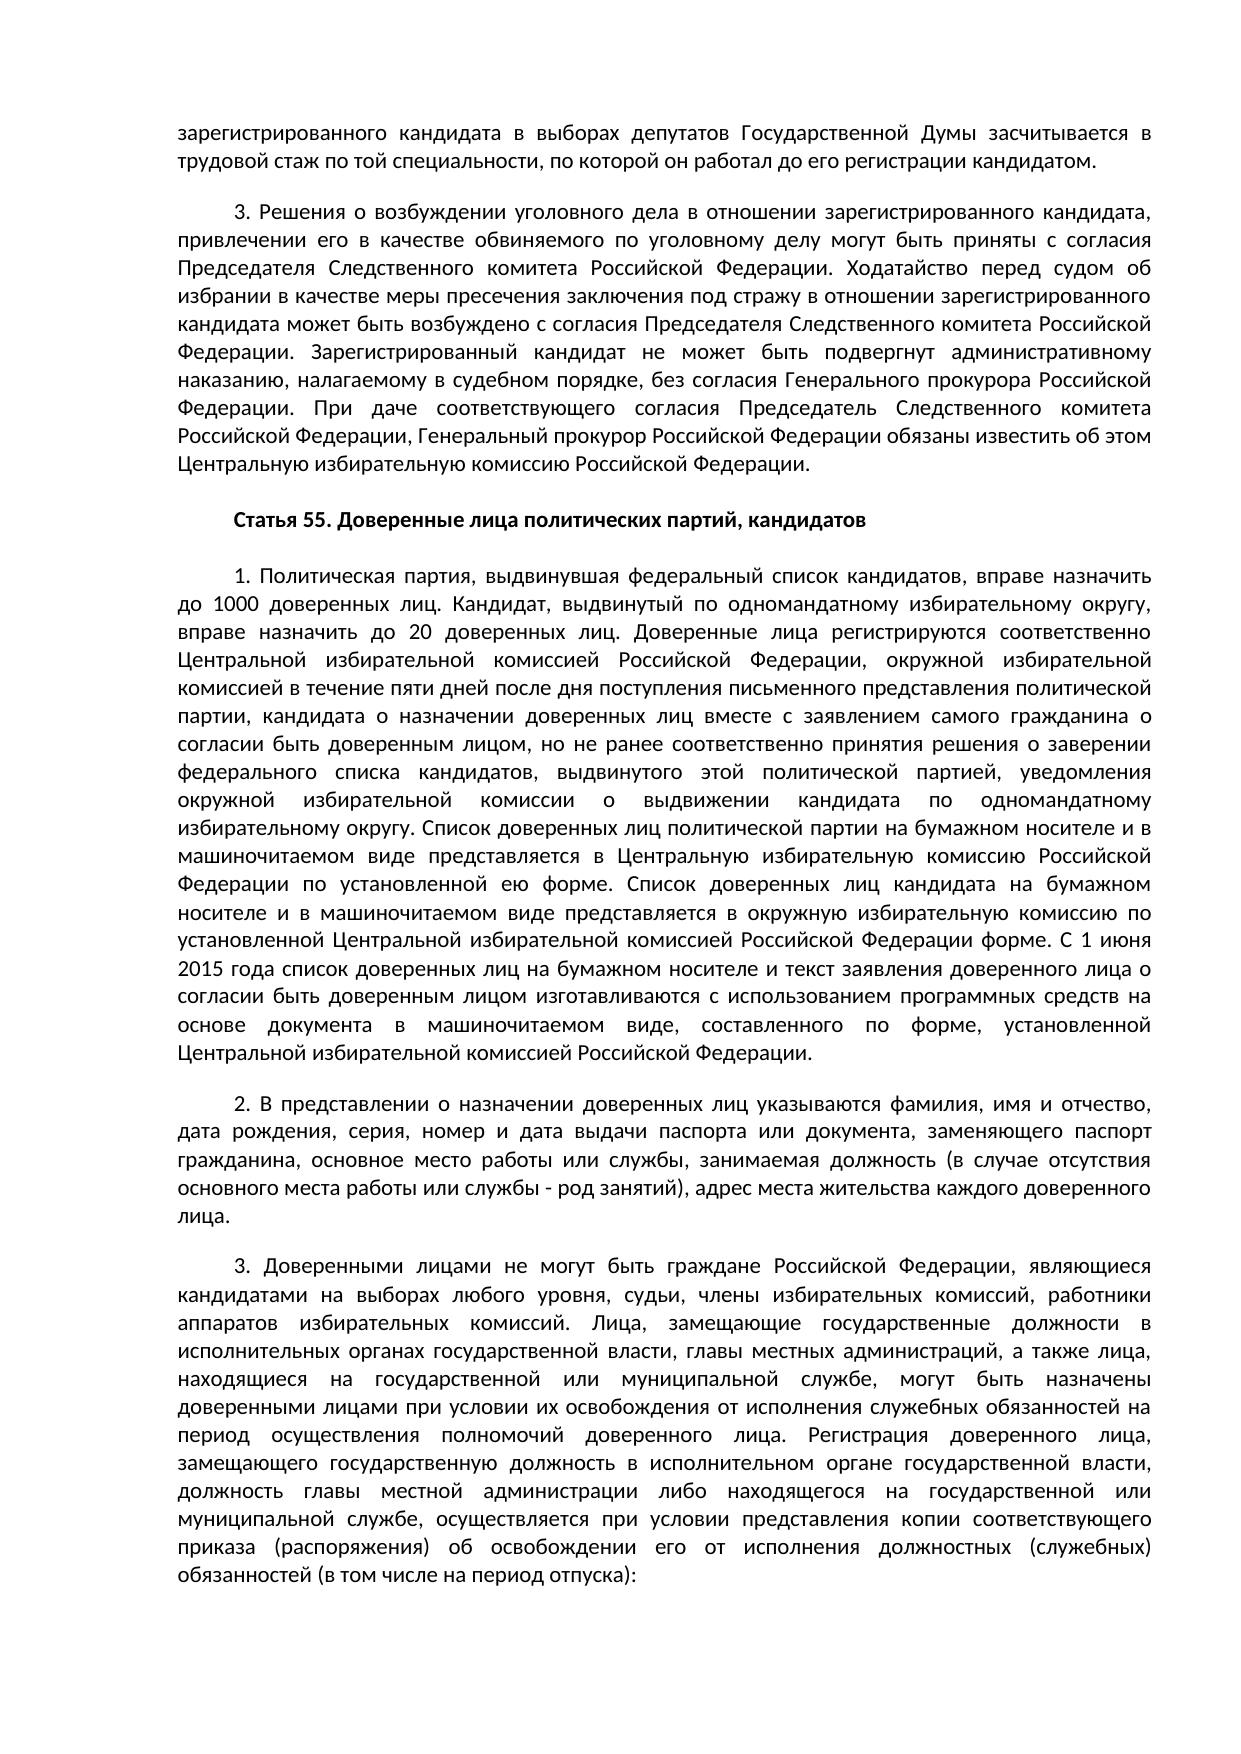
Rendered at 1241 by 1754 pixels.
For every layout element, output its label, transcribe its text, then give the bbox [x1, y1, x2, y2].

title Статья 55. Доверенные лица политических партий, кандидатов [177, 505, 1152, 533]
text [177, 118, 1152, 174]
text 2. В представлении о назначении доверенных лиц указываются фамилия, имя и отчество, дата рождения, серия, номер и дата выдачи паспорта или документа, заменяющего паспорт гражданина, основное место работы или службы, занимаемая должность (в случае отсутствия основного места работы или службы - род занятий), адрес места жительства каждого доверенного лица. [177, 1089, 1152, 1229]
text 1. Политическая партия, выдвинувшая федеральный список кандидатов, вправе назначить до 1000 доверенных лиц. Кандидат, выдвинутый по одномандатному избирательному округу, вправе назначить до 20 доверенных лиц. Доверенные лица регистрируются соответственно Центральной избирательной комиссией Российской Федерации, окружной избирательной комиссией в течение пяти дней после дня поступления письменного представления политической партии, кандидата о назначении доверенных лиц вместе с заявлением самого гражданина о согласии быть доверенным лицом, но не ранее соответственно принятия решения о заверении федерального списка кандидатов, выдвинутого этой политической партией, уведомления окружной избирательной комиссии о выдвижении кандидата по одномандатному избирательному округу. Список доверенных лиц политической партии на бумажном носителе и в машиночитаемом виде представляется в Центральную избирательную комиссию Российской Федерации по установленной ею форме. Список доверенных лиц кандидата на бумажном носителе и в машиночитаемом виде представляется в окружную избирательную комиссию по установленной Центральной избирательной комиссией Российской Федерации форме. С 1 июня 2015 года список доверенных лиц на бумажном носителе и текст заявления доверенного лица о согласии быть доверенным лицом изготавливаются с использованием программных средств на основе документа в машиночитаемом виде, составленного по форме, установленной Центральной избирательной комиссией Российской Федерации. [177, 561, 1152, 1066]
text 3. Решения о возбуждении уголовного дела в отношении зарегистрированного кандидата, привлечении его в качестве обвиняемого по уголовному делу могут быть приняты с согласия Председателя Следственного комитета Российской Федерации. Ходатайство перед судом об избрании в качестве меры пресечения заключения под стражу в отношении зарегистрированного кандидата может быть возбуждено с согласия Председателя Следственного комитета Российской Федерации. Зарегистрированный кандидат не может быть подвергнут административному наказанию, налагаемому в судебном порядке, без согласия Генерального прокурора Российской Федерации. При даче соответствующего согласия Председатель Следственного комитета Российской Федерации, Генеральный прокурор Российской Федерации обязаны известить об этом Центральную избирательную комиссию Российской Федерации. [177, 197, 1152, 477]
text 3. Доверенными лицами не могут быть граждане Российской Федерации, являющиеся кандидатами на выборах любого уровня, судьи, члены избирательных комиссий, работники аппаратов избирательных комиссий. Лица, замещающие государственные должности в исполнительных органах государственной власти, главы местных администраций, а также лица, находящиеся на государственной или муниципальной службе, могут быть назначены доверенными лицами при условии их освобождения от исполнения служебных обязанностей на период осуществления полномочий доверенного лица. Регистрация доверенного лица, замещающего государственную должность в исполнительном органе государственной власти, должность главы местной администрации либо находящегося на государственной или муниципальной службе, осуществляется при условии представления копии соответствующего приказа (распоряжения) об освобождении его от исполнения должностных (служебных) обязанностей (в том числе на период отпуска): [177, 1252, 1152, 1588]
